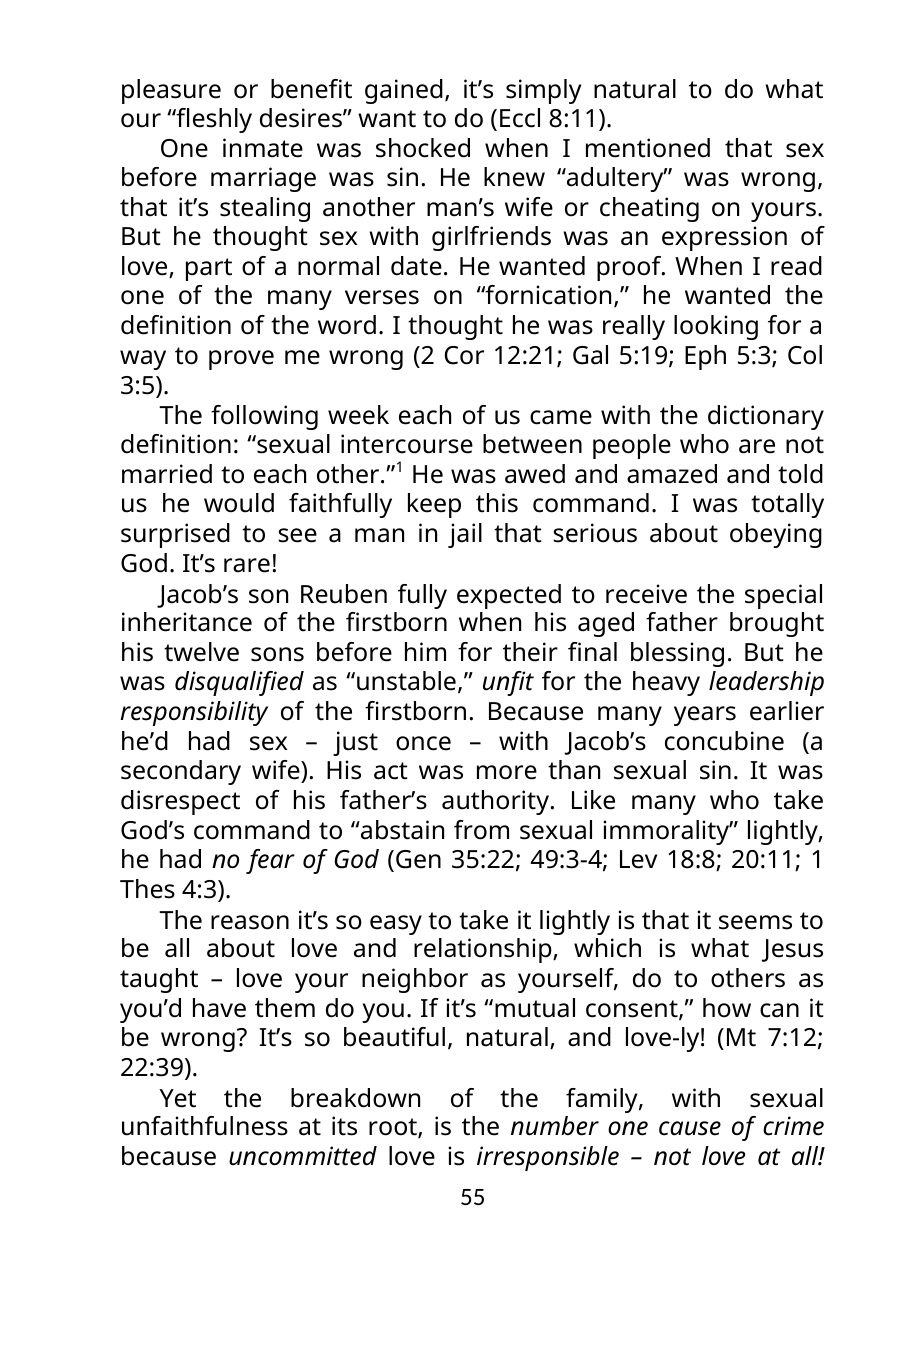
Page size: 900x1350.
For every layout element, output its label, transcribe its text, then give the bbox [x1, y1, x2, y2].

text The following week each of us came with the dictionary definition: “sexual intercourse between people who are not married to each other.”1 He was awed and amazed and told us he would faithfully keep this command. I was totally surprised to see a man in jail that serious about obeying God. It’s rare! [120, 401, 825, 579]
text Jacob’s son Reuben fully expected to receive the special inheritance of the firstborn when his aged father brought his twelve sons before him for their final blessing. But he was disqualified as “unstable,” unfit for the heavy leadership responsibility of the firstborn. Because many years earlier he’d had sex – just once – with Jacob’s concubine (a secondary wife). His act was more than sexual sin. It was disrespect of his father’s authority. Like many who take God’s command to “abstain from sexual immorality” lightly, he had no fear of God (Gen 35:22; 49:3-4; Lev 18:8; 20:11; 1 Thes 4:3). [120, 579, 825, 906]
text One inmate was shocked when I mentioned that sex before marriage was sin. He knew “adultery” was wrong, that it’s stealing another man’s wife or cheating on yours. But he thought sex with girlfriends was an expression of love, part of a normal date. He wanted proof. When I read one of the many verses on “fornication,” he wanted the definition of the word. I thought he was really looking for a way to prove me wrong (2 Cor 12:21; Gal 5:19; Eph 5:3; 3:5). [120, 134, 825, 401]
text The reason it’s so easy to take it lightly is that it seems to be all about love and relationship, which is what Jesus taught – love your neighbor as yourself, do to others as you’d have them do you. If it’s “mutual consent,” how can it be wrong? It’s so beautiful, natural, and love-ly! (Mt 7:12; 22:39). [120, 906, 825, 1084]
